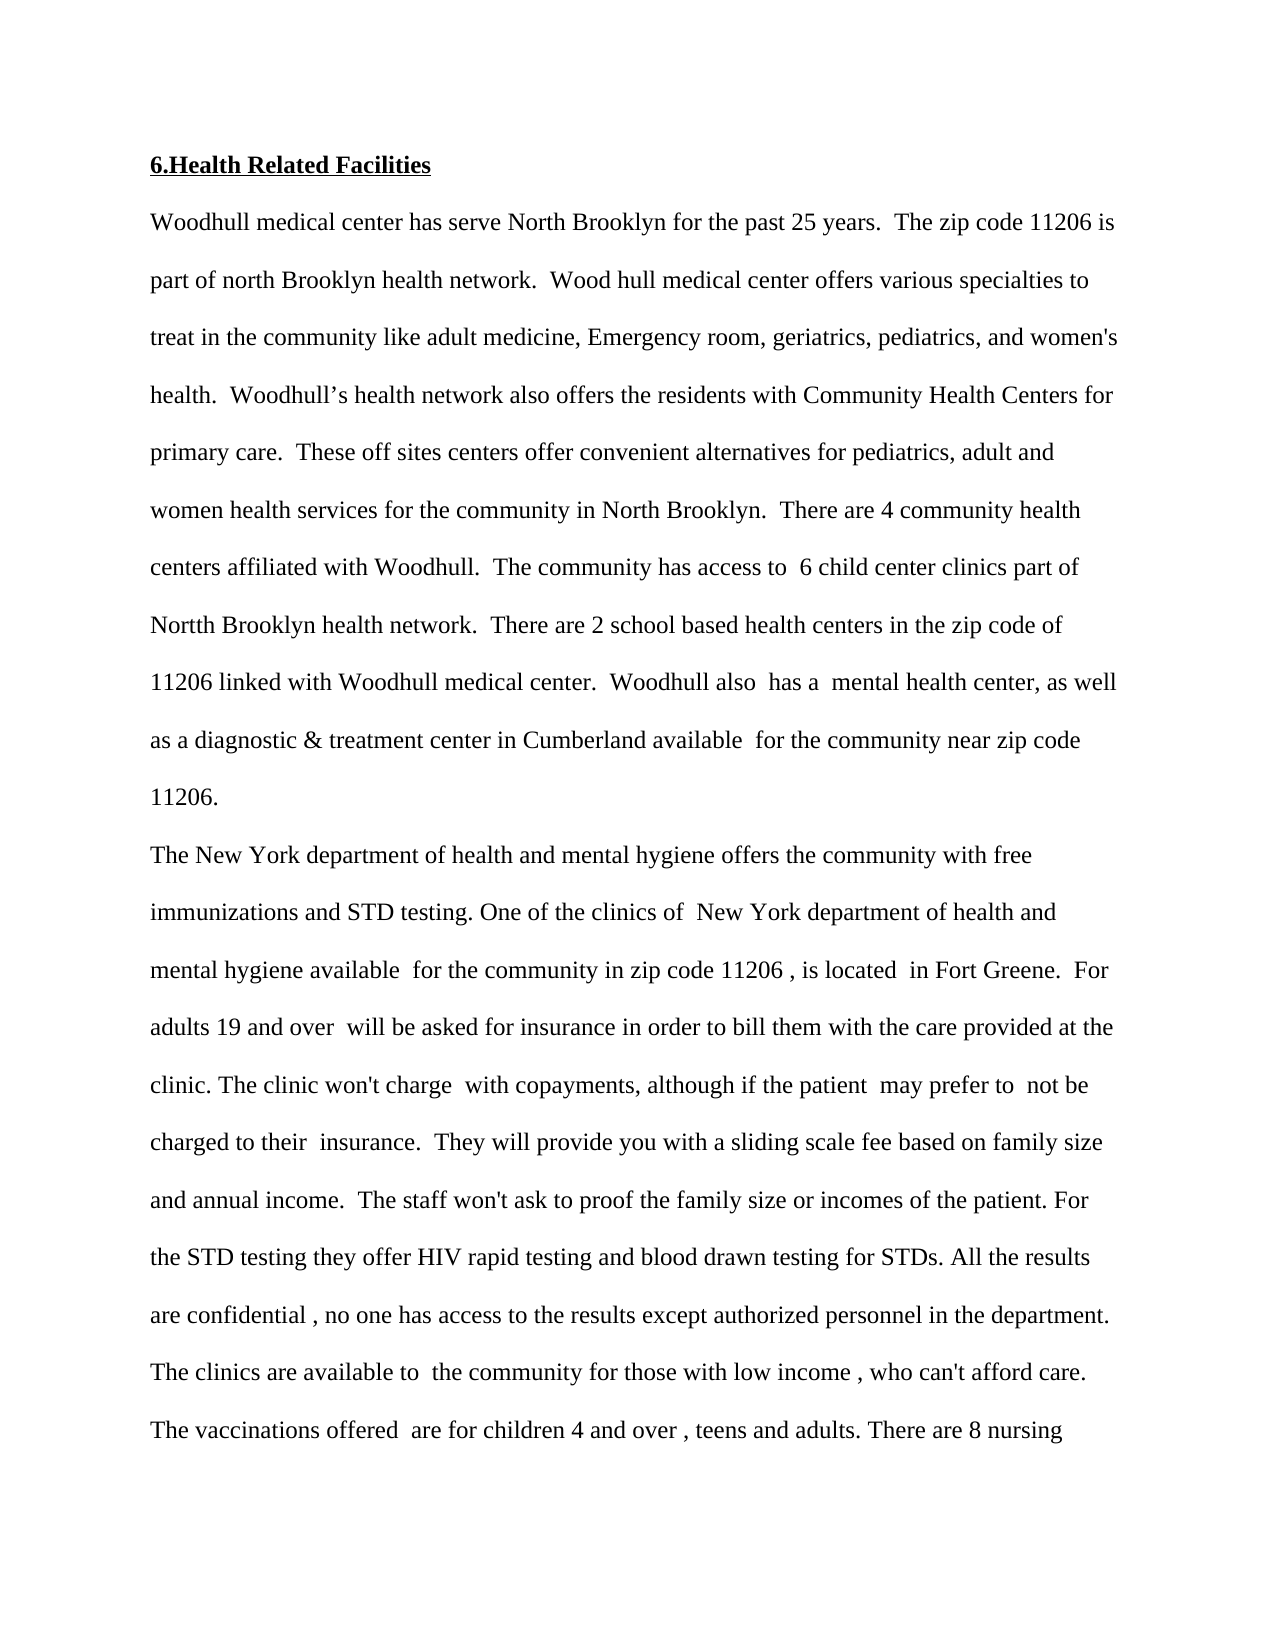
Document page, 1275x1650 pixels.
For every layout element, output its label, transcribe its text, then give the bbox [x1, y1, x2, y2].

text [150, 840, 1125, 1444]
text 6.Health Related Facilities [150, 150, 1125, 179]
text Woodhull medical center has serve North Brooklyn for the past 25 years. The zip code 11206 is part of north Brooklyn health network. Wood hull medical center offers various specialties to treat in the community like adult medicine, Emergency room, geriatrics, pediatrics, and women's health. Woodhull’s health network also offers the residents with Community Health Centers for primary care. These off sites centers offer convenient alternatives for pediatrics, adult and women health services for the community in North Brooklyn. There are 4 community health centers affiliated with Woodhull. The community has access to 6 child center clinics part of Nortth Brooklyn health network. There are 2 school based health centers in the zip code of 11206 linked with Woodhull medical center. Woodhull also has a mental health center, as well as a diagnostic & treatment center in Cumberland available for the community near zip code 11206. [150, 207, 1125, 811]
